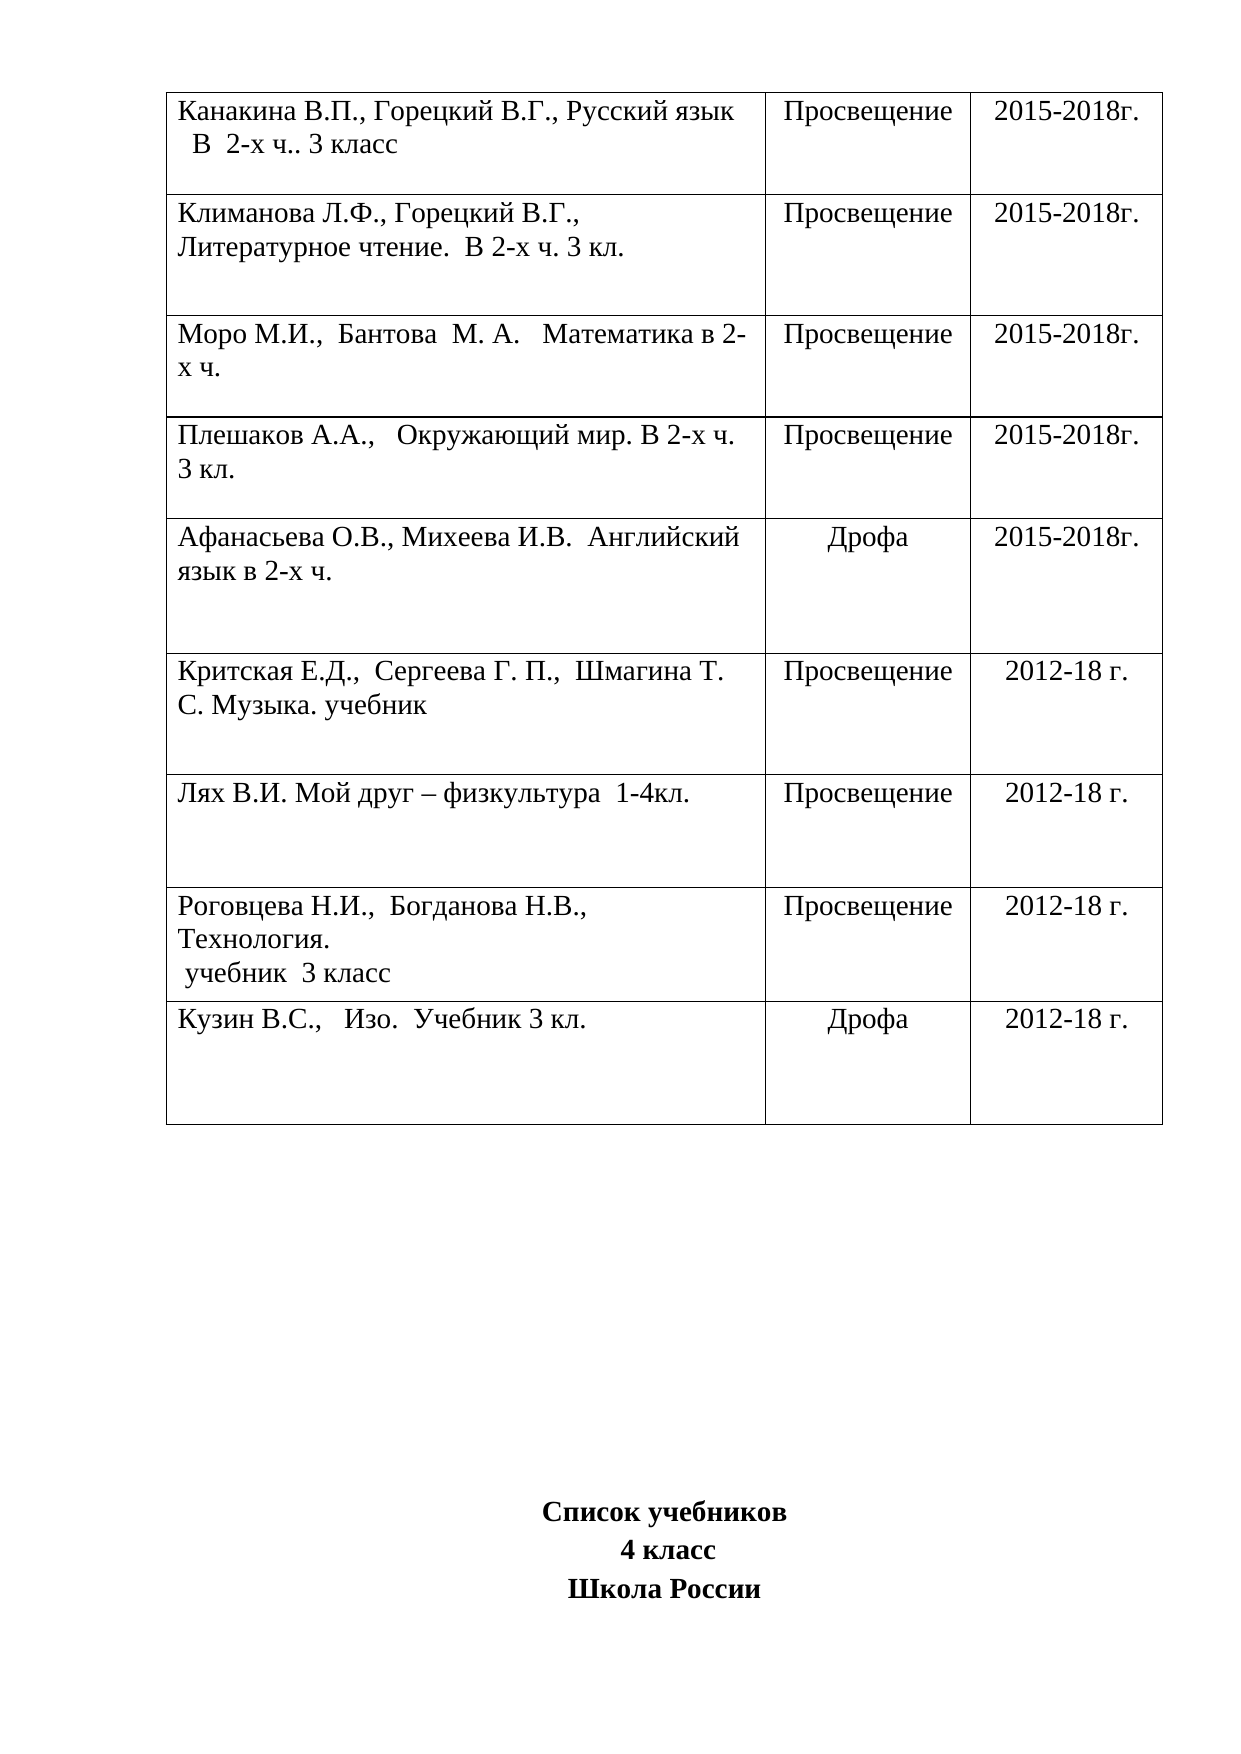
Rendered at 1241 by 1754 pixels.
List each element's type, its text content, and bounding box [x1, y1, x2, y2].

text Список учебников [177, 1494, 1152, 1527]
table_cell 2012-18 г. [971, 1002, 1162, 1124]
table_cell 2012-18 г. [971, 775, 1162, 887]
table_cell Дрофа [766, 1002, 970, 1124]
table_cell 2012-18 г. [971, 654, 1162, 774]
table_header 2015-2018г. [971, 93, 1162, 194]
text 4 класс [177, 1532, 1152, 1566]
table_cell Роговцева Н.И., Богданова Н.В., Технология. учебник 3 класс [167, 888, 765, 1001]
table_cell 2015-2018г. [971, 316, 1162, 416]
table_cell Просвещение [766, 775, 970, 887]
table_cell Просвещение [766, 418, 970, 518]
table_cell Кузин B.C., Изо. Учебник 3 кл. [167, 1002, 765, 1124]
table_cell Дрофа [766, 519, 970, 652]
table_cell 2012-18 г. [971, 888, 1162, 1001]
table_cell 2015-2018г. [971, 519, 1162, 652]
table_cell Критская Е.Д., Сергеева Г. П., Шмагина Т. С. Музыка. учебник [167, 654, 765, 774]
table_cell Просвещение [766, 654, 970, 774]
table_cell Моро М.И., Бантова М. А. Математика в 2-х ч. [167, 316, 765, 416]
table_cell 2015-2018г. [971, 418, 1162, 518]
table_header Канакина В.П., Горецкий В.Г., Русский язык В 2-х ч.. 3 класс [167, 93, 765, 194]
text Школа России [177, 1571, 1152, 1604]
table_cell Просвещение [766, 195, 970, 315]
table_cell Просвещение [766, 316, 970, 416]
table_cell Афанасьева О.В., Михеева И.В. Английский язык в 2-х ч. [167, 519, 765, 652]
table_header Просвещение [766, 93, 970, 194]
table_cell Лях В.И. Мой друг – физкультура 1-4кл. [167, 775, 765, 887]
table_cell Просвещение [766, 888, 970, 1001]
table_cell Плешаков А.А., Окружающий мир. В 2-х ч. 3 кл. [167, 418, 765, 518]
table_cell Климанова Л.Ф., Горецкий В.Г., Литературное чтение. В 2-х ч. 3 кл. [167, 195, 765, 315]
table_cell 2015-2018г. [971, 195, 1162, 315]
